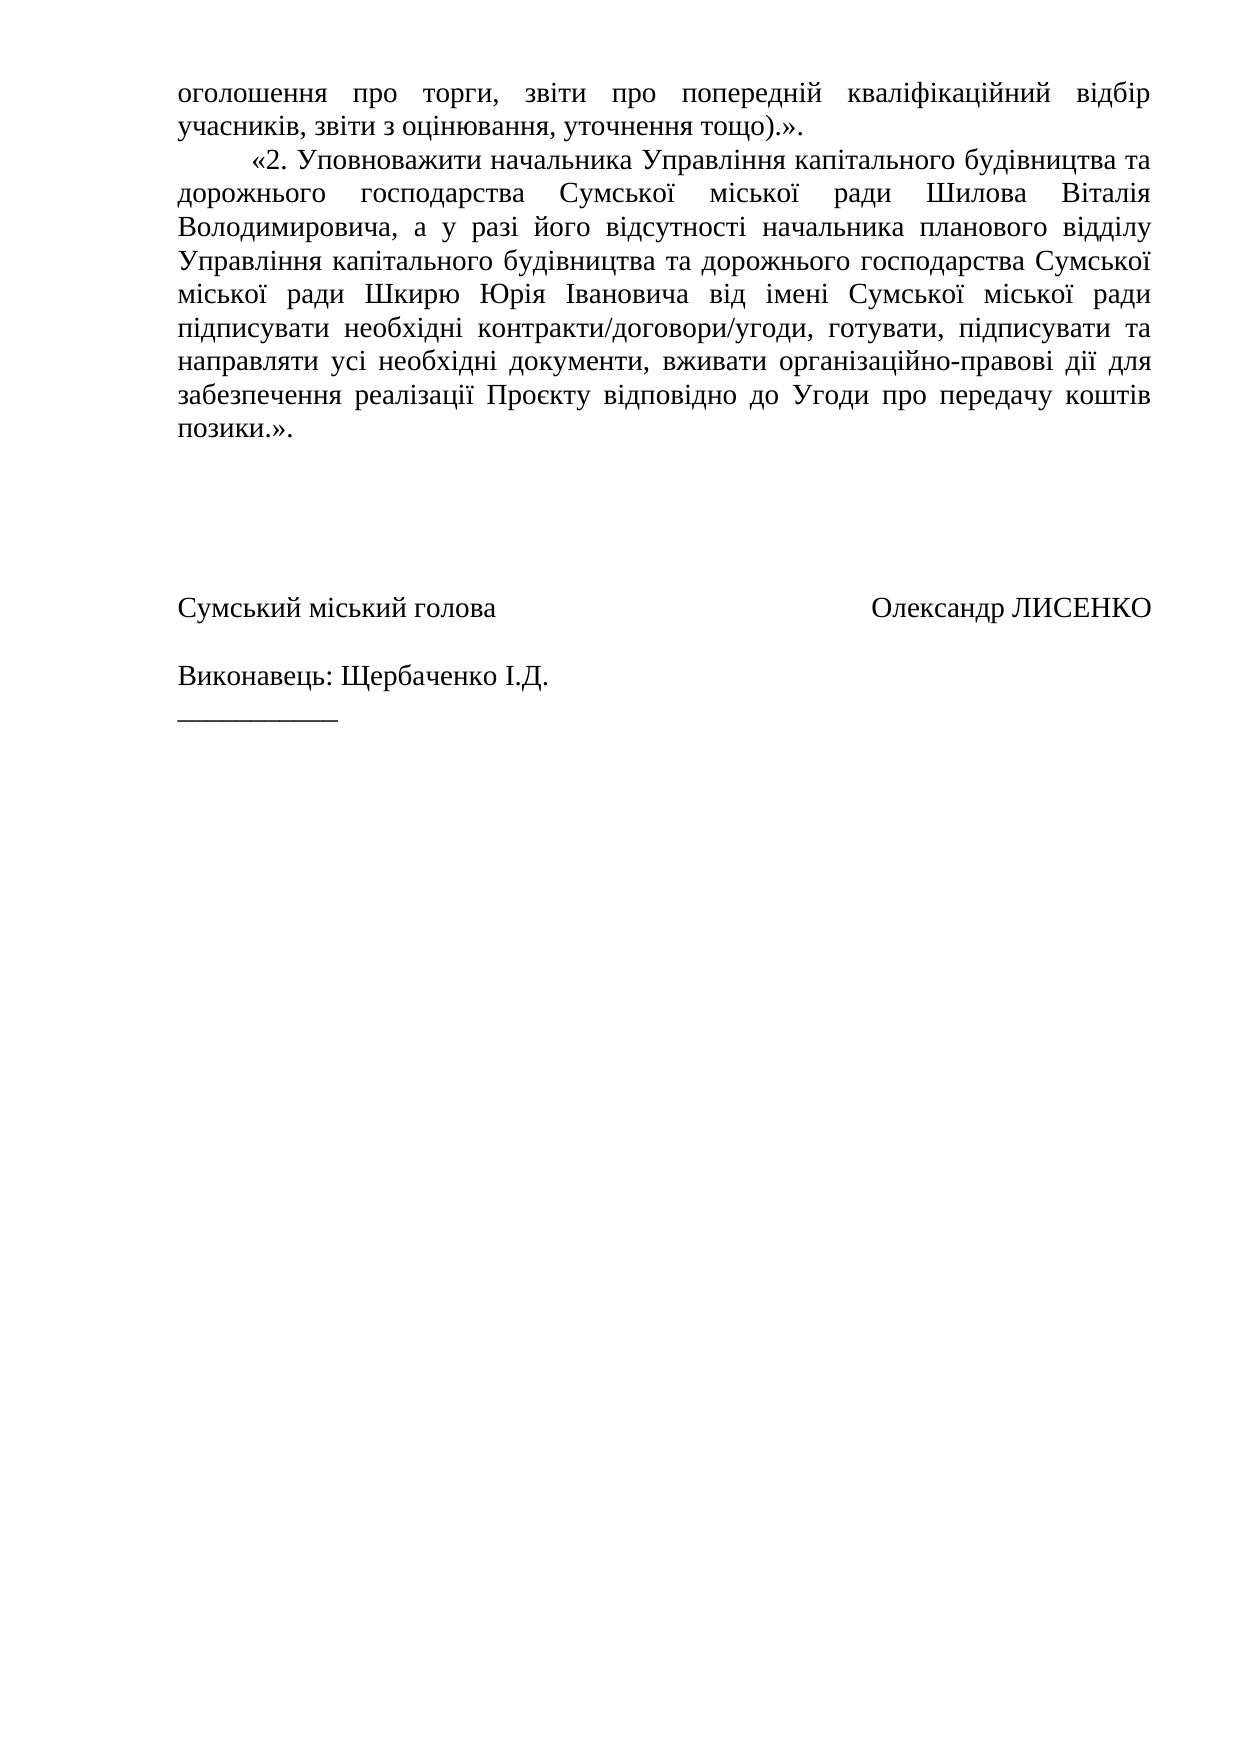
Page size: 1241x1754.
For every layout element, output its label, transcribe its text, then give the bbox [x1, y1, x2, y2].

text «2. Уповноважити начальника Управління капітального будівництва та дорожнього господарства Сумської міської ради Шилова Віталія Володимировича, а у разі його відсутності начальника планового відділу Управління капітального будівництва та дорожнього господарства Сумської міської ради Шкирю Юрія Івановича від імені Сумської міської ради підписувати необхідні контракти/договори/угоди, готувати, підписувати та направляти усі необхідні документи, вживати організаційно-правові дії для забезпечення реалізації Проєкту відповідно до Угоди про передачу коштів позики.». [177, 142, 1152, 444]
table_header Сумський міський голова [177, 591, 664, 624]
table_header Олександр ЛИСЕНКО [664, 591, 1152, 624]
text ___________ [177, 691, 1152, 725]
text Виконавець: Щербаченко І.Д. [177, 658, 1152, 691]
